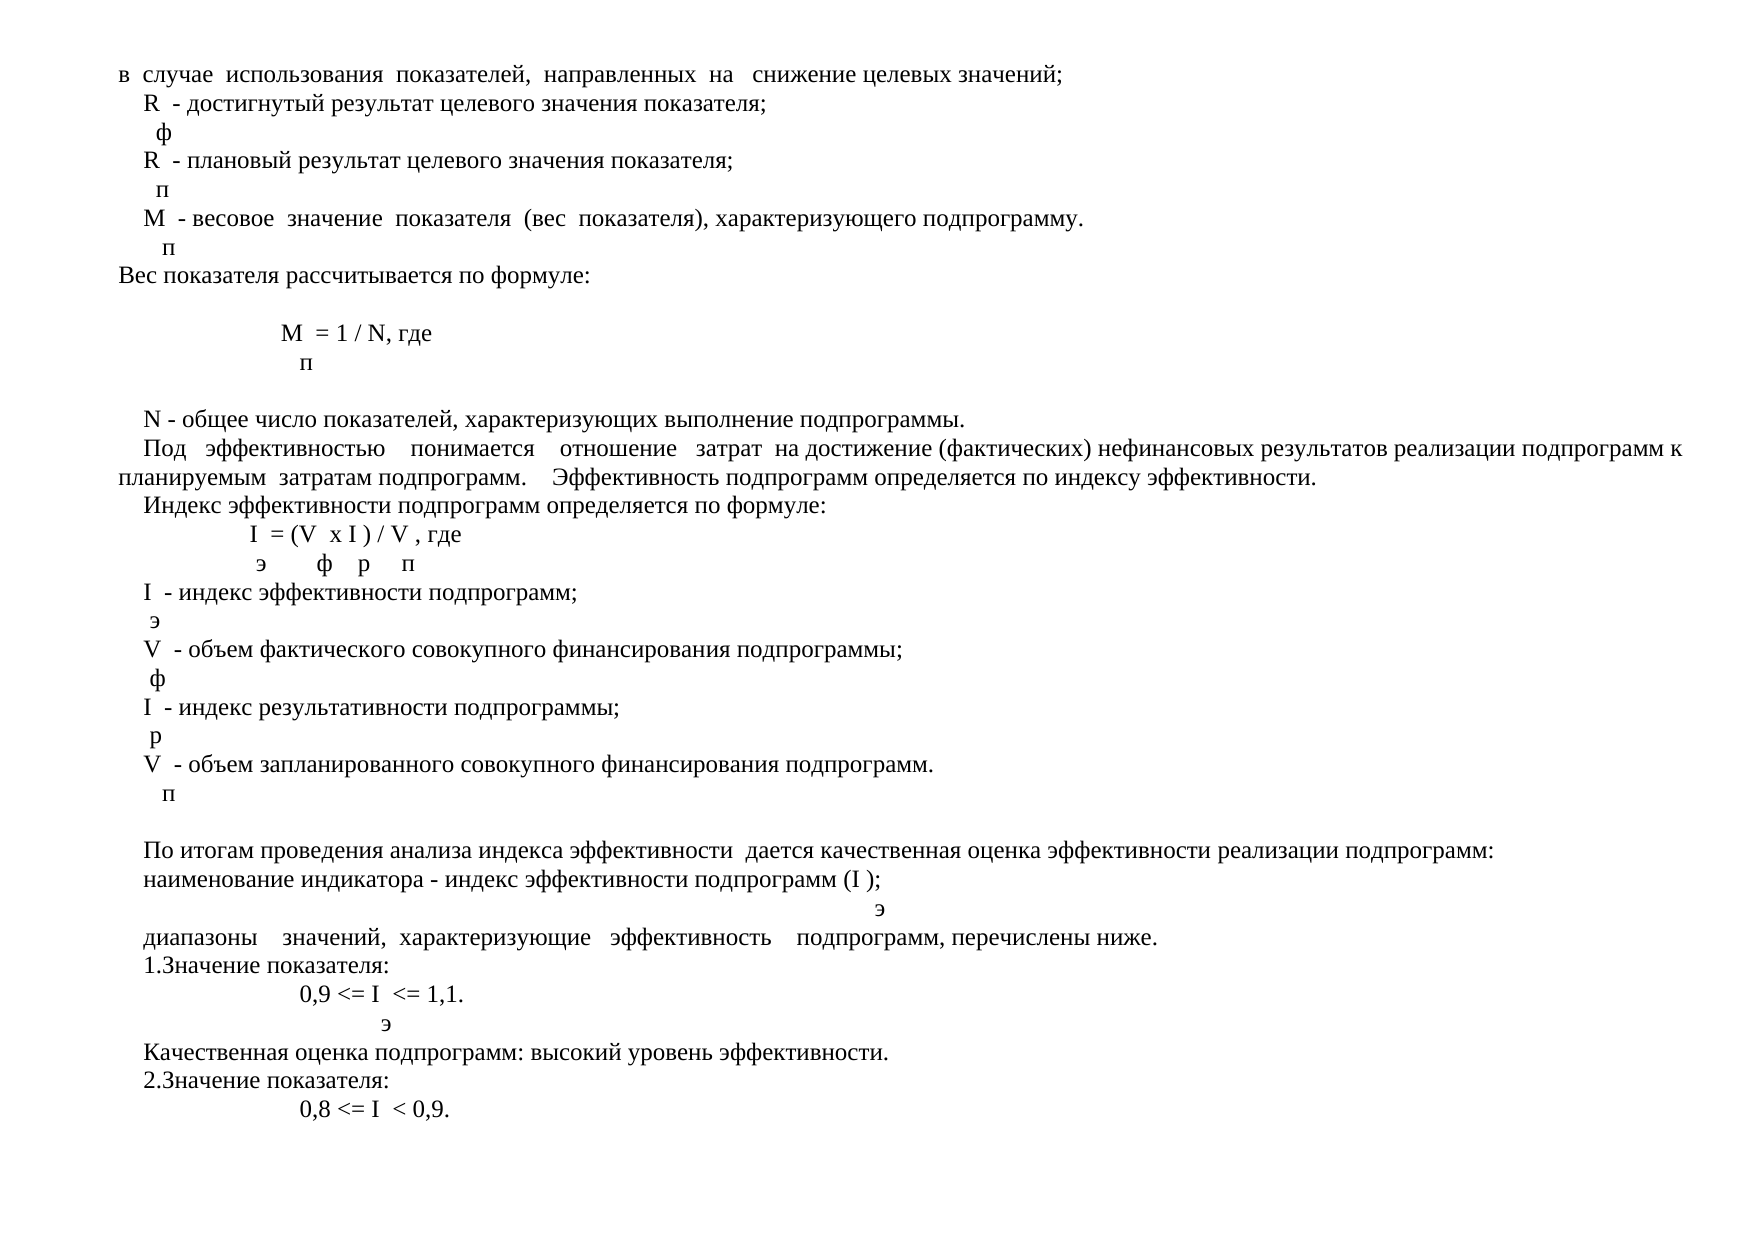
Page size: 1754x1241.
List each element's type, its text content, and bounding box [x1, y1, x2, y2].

text V - объем фактического совокупного финансирования подпрограммы; [118, 634, 1711, 663]
text ф [118, 663, 1711, 692]
text 2.Значение показателя: [118, 1065, 1711, 1094]
text 1.Значение показателя: [118, 950, 1711, 979]
text N - общее число показателей, характеризующих выполнение подпрограммы. [118, 404, 1711, 433]
text п [118, 347, 1711, 375]
text По итогам проведения анализа индекса эффективности дается качественная оценка эффективности реализации подпрограмм: [118, 835, 1711, 864]
text R - плановый результат целевого значения показателя; [118, 145, 1711, 174]
text п [118, 174, 1711, 203]
text р [118, 720, 1711, 749]
text V - объем запланированного совокупного финансирования подпрограмм. [118, 749, 1711, 778]
text ф [118, 117, 1711, 145]
text I - индекс результативности подпрограммы; [118, 692, 1711, 720]
text 0,8 <= I < 0,9. [118, 1094, 1711, 1123]
text диапазоны значений, характеризующие эффективность подпрограмм, перечислены ниже. [118, 922, 1711, 950]
text M - весовое значение показателя (вес показателя), характеризующего подпрограмму. [118, 203, 1711, 232]
text п [118, 232, 1711, 260]
text в случае использования показателей, направленных на снижение целевых значений; [118, 59, 1711, 88]
text Качественная оценка подпрограмм: высокий уровень эффективности. [118, 1037, 1711, 1065]
text I = (V x I ) / V , где [118, 519, 1711, 548]
text Под эффективностью понимается отношение затрат на достижение (фактических) нефинансовых результатов реализации подпрограмм к планируемым затратам подпрограмм. Эффективность подпрограмм определяется по индексу эффективности. [118, 433, 1711, 490]
text наименование индикатора - индекс эффективности подпрограмм (I ); [118, 864, 1711, 893]
text 0,9 <= I <= 1,1. [118, 979, 1711, 1008]
text п [118, 778, 1711, 807]
text Индекс эффективности подпрограмм определяется по формуле: [118, 490, 1711, 519]
text Вес показателя рассчитывается по формуле: [118, 260, 1711, 289]
text э [118, 1008, 1711, 1037]
text I - индекс эффективности подпрограмм; [118, 577, 1711, 605]
text э ф р п [118, 548, 1711, 577]
text э [118, 605, 1711, 634]
text R - достигнутый результат целевого значения показателя; [118, 88, 1711, 117]
text M = 1 / N, где [118, 318, 1711, 347]
text э [118, 893, 1711, 922]
